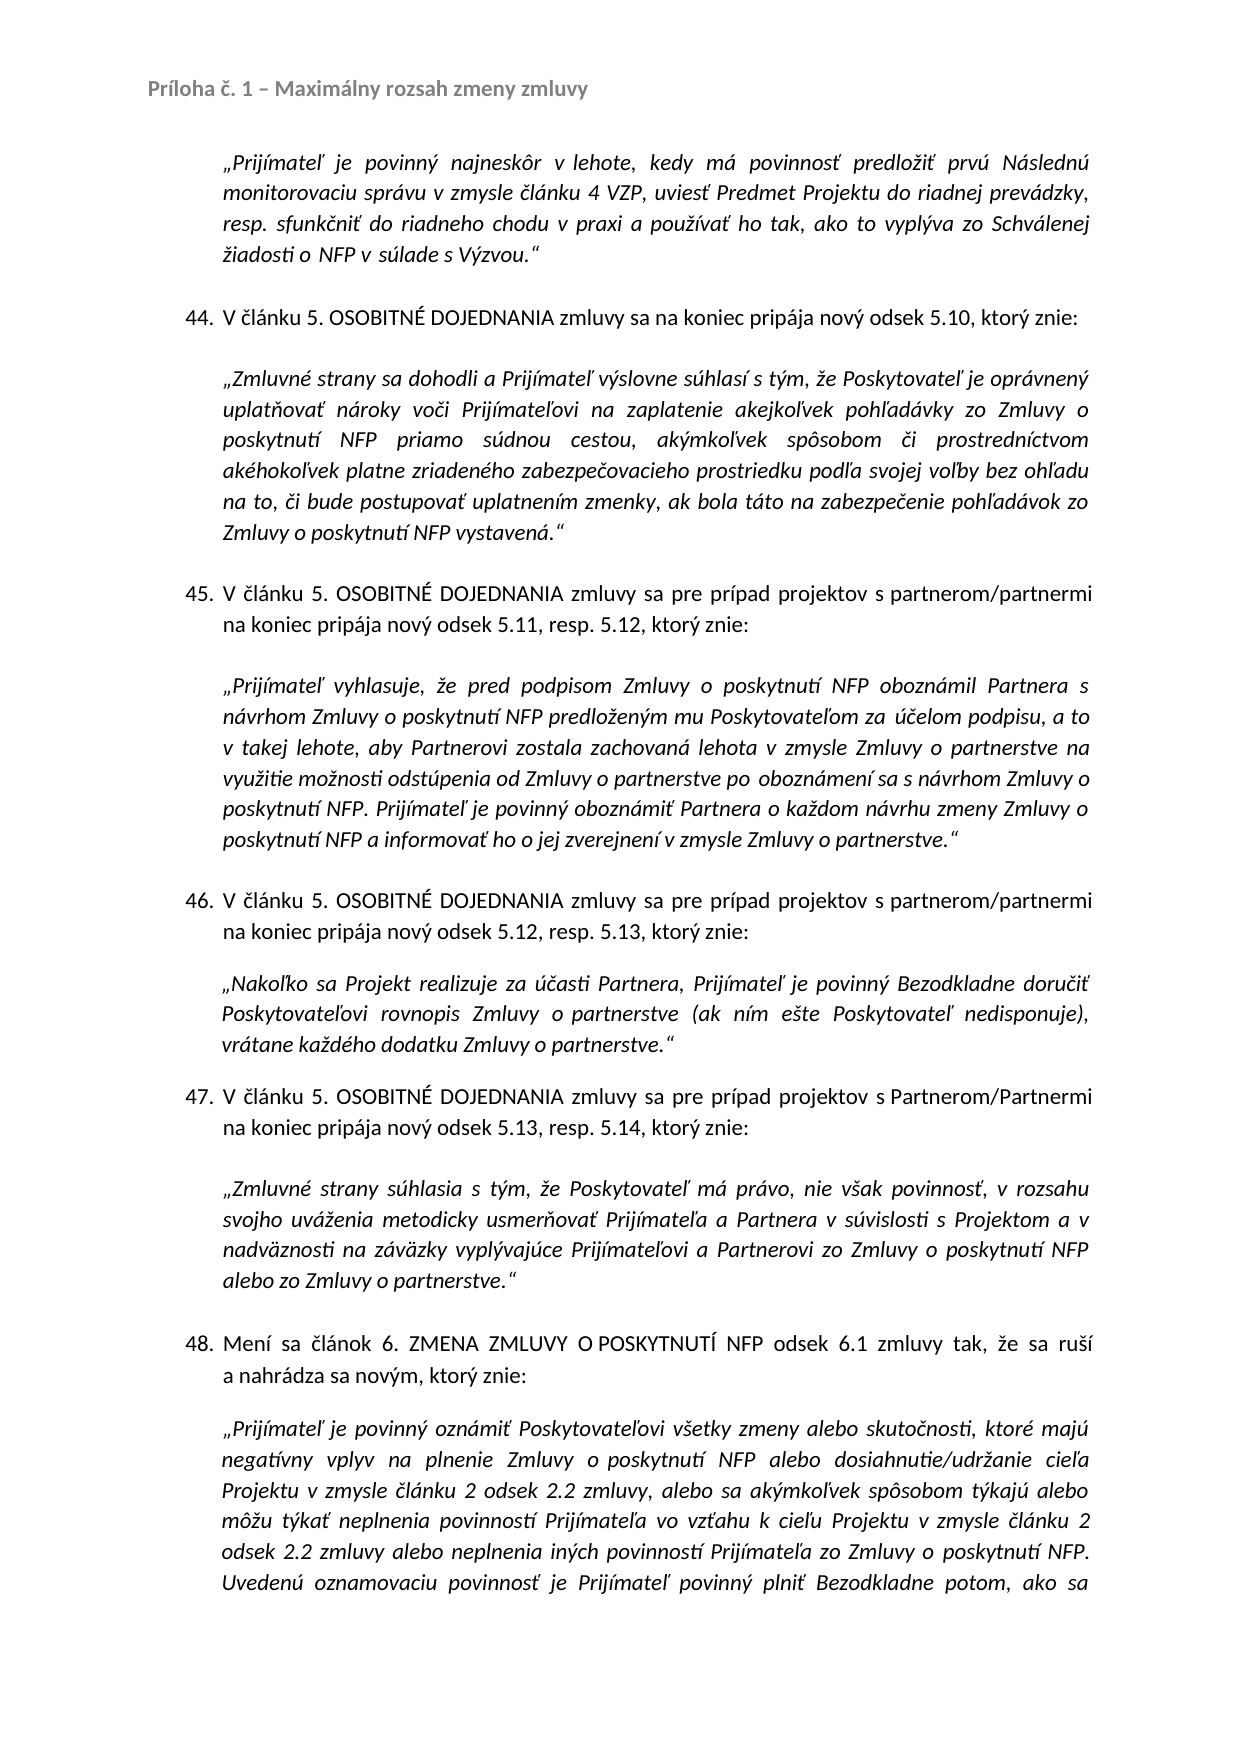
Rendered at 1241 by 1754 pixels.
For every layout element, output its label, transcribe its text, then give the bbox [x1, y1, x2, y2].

text „Nakoľko sa Projekt realizuje za účasti Partnera, Prijímateľ je povinný Bezodkladne doručiť Poskytovateľovi rovnopis Zmluvy o partnerstve (ak ním ešte Poskytovateľ nedisponuje), vrátane každého dodatku Zmluvy o partnerstve.“ [221, 969, 1093, 1058]
list „Prijímateľ je povinný najneskôr v lehote, kedy má povinnosť predložiť prvú Následnú monitorovaciu správu v zmysle článku 4 VZP, uviesť Predmet Projektu do riadnej prevádzky, resp. sfunkčniť do riadneho chodu v praxi a používať ho tak, ako to vyplýva zo Schválenej žiadosti o NFP v súlade s Výzvou.“ [223, 148, 1093, 268]
list „Prijímateľ vyhlasuje, že pred podpisom Zmluvy o poskytnutí NFP oboznámil Partnera s návrhom Zmluvy o poskytnutí NFP predloženým mu Poskytovateľom za účelom podpisu, a to v takej lehote, aby Partnerovi zostala zachovaná lehota v zmysle Zmluvy o partnerstve na využitie možnosti odstúpenia od Zmluvy o partnerstve po oboznámení sa s návrhom Zmluvy o poskytnutí NFP. Prijímateľ je povinný oboznámiť Partnera o každom návrhu zmeny Zmluvy o poskytnutí NFP a informovať ho o jej zverejnení v zmysle Zmluvy o partnerstve.“ [223, 671, 1093, 853]
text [221, 1414, 1093, 1596]
list „Zmluvné strany sa dohodli a Prijímateľ výslovne súhlasí s tým, že Poskytovateľ je oprávnený uplatňovať nároky voči Prijímateľovi na zaplatenie akejkoľvek pohľadávky zo Zmluvy o poskytnutí NFP priamo súdnou cestou, akýmkoľvek spôsobom či prostredníctvom akéhokoľvek platne zriadeného zabezpečovacieho prostriedku podľa svojej voľby bez ohľadu na to, či bude postupovať uplatnením zmenky, ak bola táto na zabezpečenie pohľadávok zo Zmluvy o poskytnutí NFP vystavená.“ [223, 364, 1093, 546]
list „Zmluvné strany súhlasia s tým, že Poskytovateľ má právo, nie však povinnosť, v rozsahu svojho uváženia metodicky usmerňovať Prijímateľa a Partnera v súvislosti s Projektom a v nadväznosti na záväzky vyplývajúce Prijímateľovi a Partnerovi zo Zmluvy o poskytnutí NFP alebo zo Zmluvy o partnerstve.“ [223, 1174, 1093, 1294]
list V článku 5. OSOBITNÉ DOJEDNANIA zmluvy sa pre prípad projektov s partnerom/partnermi na koniec pripája nový odsek 5.11, resp. 5.12, ktorý znie: [185, 579, 1093, 638]
list V článku 5. OSOBITNÉ DOJEDNANIA zmluvy sa pre prípad projektov s partnerom/partnermi na koniec pripája nový odsek 5.12, resp. 5.13, ktorý znie: [185, 887, 1093, 945]
list V článku 5. OSOBITNÉ DOJEDNANIA zmluvy sa pre prípad projektov s Partnerom/Partnermi na koniec pripája nový odsek 5.13, resp. 5.14, ktorý znie: [185, 1082, 1093, 1141]
list Mení sa článok 6. ZMENA ZMLUVY O POSKYTNUTÍ NFP odsek 6.1 zmluvy tak, že sa ruší a nahrádza sa novým, ktorý znie: [185, 1329, 1093, 1389]
list V článku 5. OSOBITNÉ DOJEDNANIA zmluvy sa na koniec pripája nový odsek 5.10, ktorý znie: [185, 303, 1093, 331]
